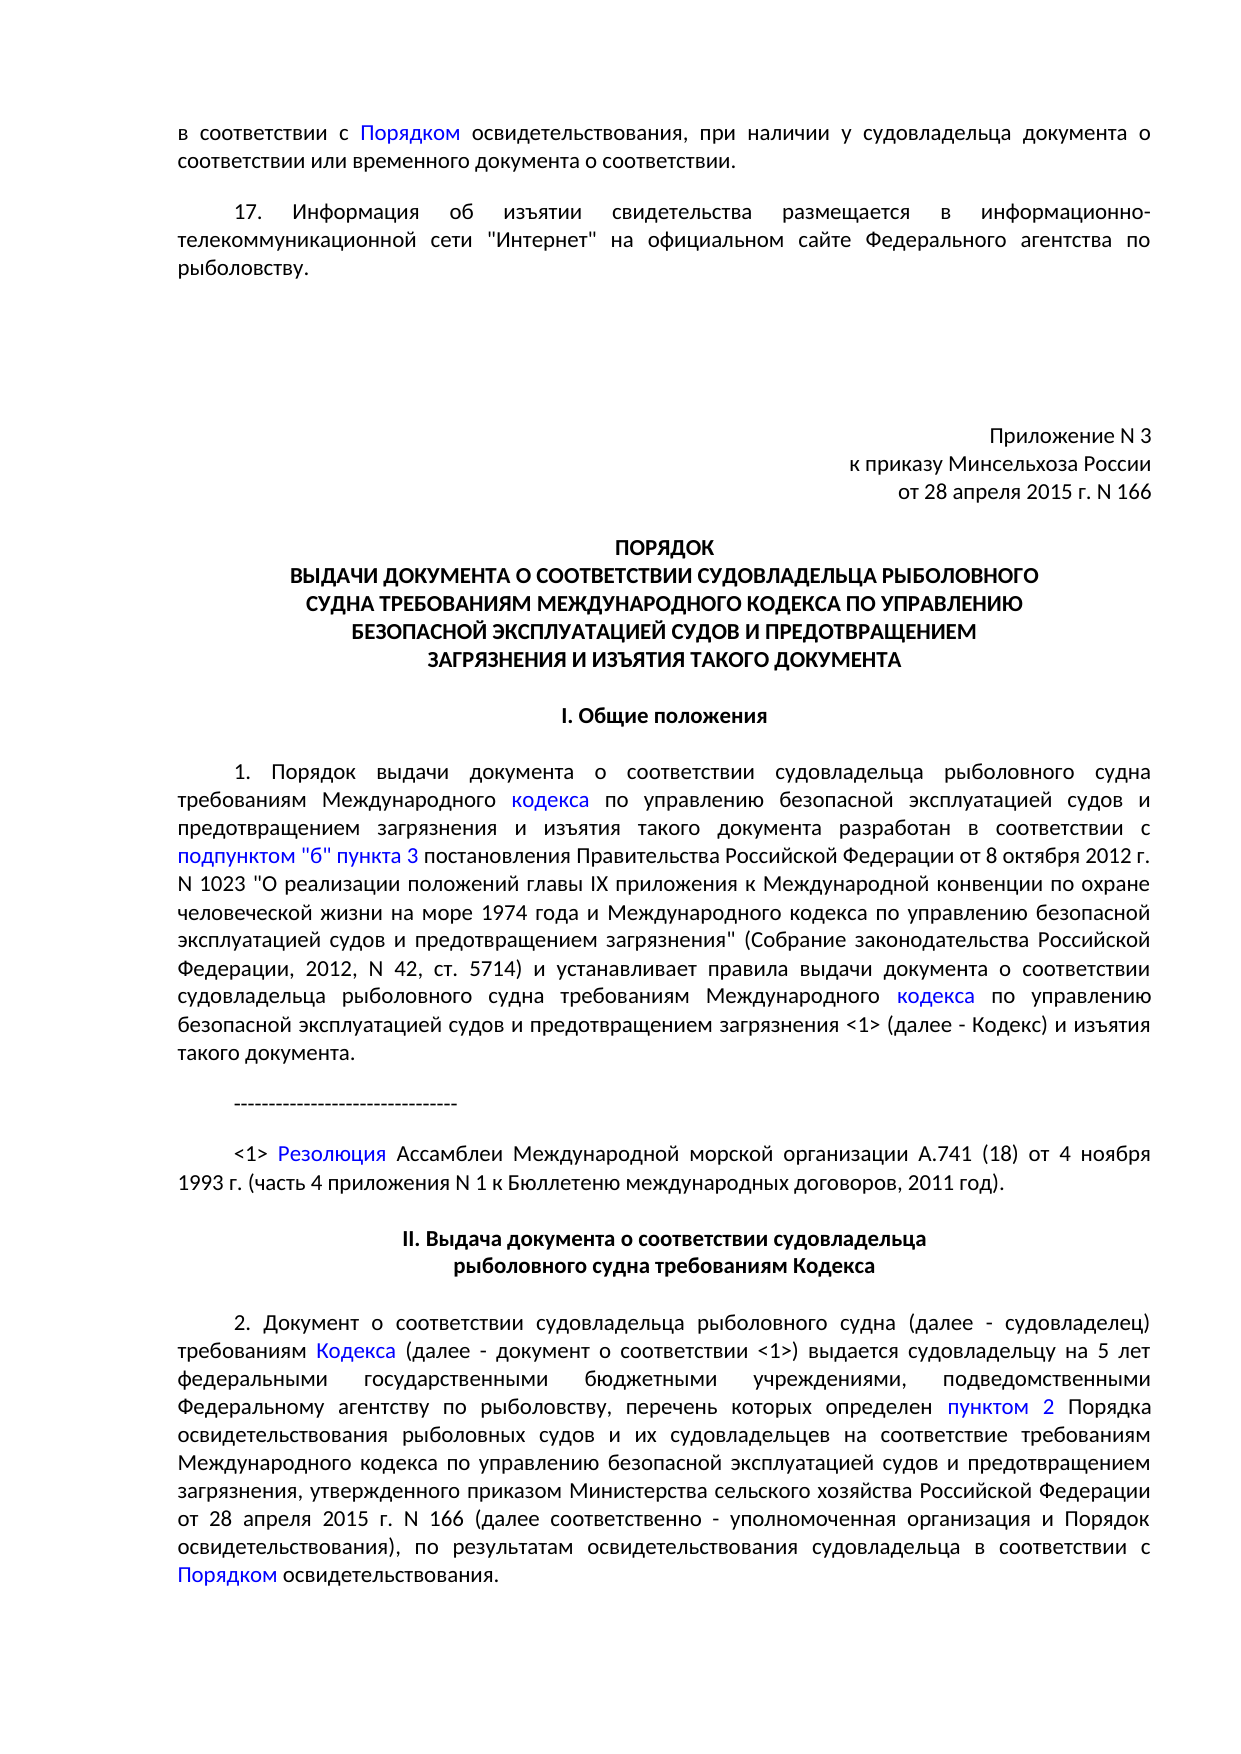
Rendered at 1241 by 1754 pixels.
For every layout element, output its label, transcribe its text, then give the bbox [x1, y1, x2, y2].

text 2. Документ о соответствии судовладельца рыболовного судна (далее - судовладелец) требованиям Кодекса (далее - документ о соответствии <1>) выдается судовладельцу на 5 лет федеральными государственными бюджетными учреждениями, подведомственными Федеральному агентству по рыболовству, перечень которых определен пунктом 2 Порядка освидетельствования рыболовных судов и их судовладельцев на соответствие требованиям Международного кодекса по управлению безопасной эксплуатацией судов и предотвращением загрязнения, утвержденного приказом Министерства сельского хозяйства Российской Федерации от 28 апреля 2015 г. N 166 (далее соответственно - уполномоченная организация и Порядок освидетельствования), по результатам освидетельствования судовладельца в соответствии с Порядком освидетельствования. [177, 1308, 1152, 1588]
text от 28 апреля 2015 г. N 166 [177, 477, 1152, 505]
title БЕЗОПАСНОЙ ЭКСПЛУАТАЦИЕЙ СУДОВ И ПРЕДОТВРАЩЕНИЕМ [177, 617, 1152, 645]
title ПОРЯДОК [177, 533, 1152, 561]
title I. Общие положения [177, 701, 1152, 729]
text Приложение N 3 [177, 421, 1152, 449]
title II. Выдача документа о соответствии судовладельца [177, 1224, 1152, 1252]
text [177, 118, 1152, 174]
title ЗАГРЯЗНЕНИЯ И ИЗЪЯТИЯ ТАКОГО ДОКУМЕНТА [177, 645, 1152, 673]
text 17. Информация об изъятии свидетельства размещается в информационно-телекоммуникационной сети "Интернет" на официальном сайте Федерального агентства по рыболовству. [177, 197, 1152, 281]
title ВЫДАЧИ ДОКУМЕНТА О СООТВЕТСТВИИ СУДОВЛАДЕЛЬЦА РЫБОЛОВНОГО [177, 561, 1152, 589]
title СУДНА ТРЕБОВАНИЯМ МЕЖДУНАРОДНОГО КОДЕКСА ПО УПРАВЛЕНИЮ [177, 589, 1152, 617]
text к приказу Минсельхоза России [177, 449, 1152, 477]
text <1> Резолюция Ассамблеи Международной морской организации А.741 (18) от 4 ноября 1993 г. (часть 4 приложения N 1 к Бюллетеню международных договоров, 2011 год). [177, 1139, 1152, 1196]
text 1. Порядок выдачи документа о соответствии судовладельца рыболовного судна требованиям Международного кодекса по управлению безопасной эксплуатацией судов и предотвращением загрязнения и изъятия такого документа разработан в соответствии с подпунктом "б" пункта 3 постановления Правительства Российской Федерации от 8 октября 2012 г. N 1023 "О реализации положений главы IX приложения к Международной конвенции по охране человеческой жизни на море 1974 года и Международного кодекса по управлению безопасной эксплуатацией судов и предотвращением загрязнения" (Собрание законодательства Российской Федерации, 2012, N 42, ст. 5714) и устанавливает правила выдачи документа о соответствии судовладельца рыболовного судна требованиям Международного кодекса по управлению безопасной эксплуатацией судов и предотвращением загрязнения <1> (далее - Кодекс) и изъятия такого документа. [177, 757, 1152, 1066]
title рыболовного судна требованиям Кодекса [177, 1252, 1152, 1280]
text -------------------------------- [177, 1089, 1152, 1117]
